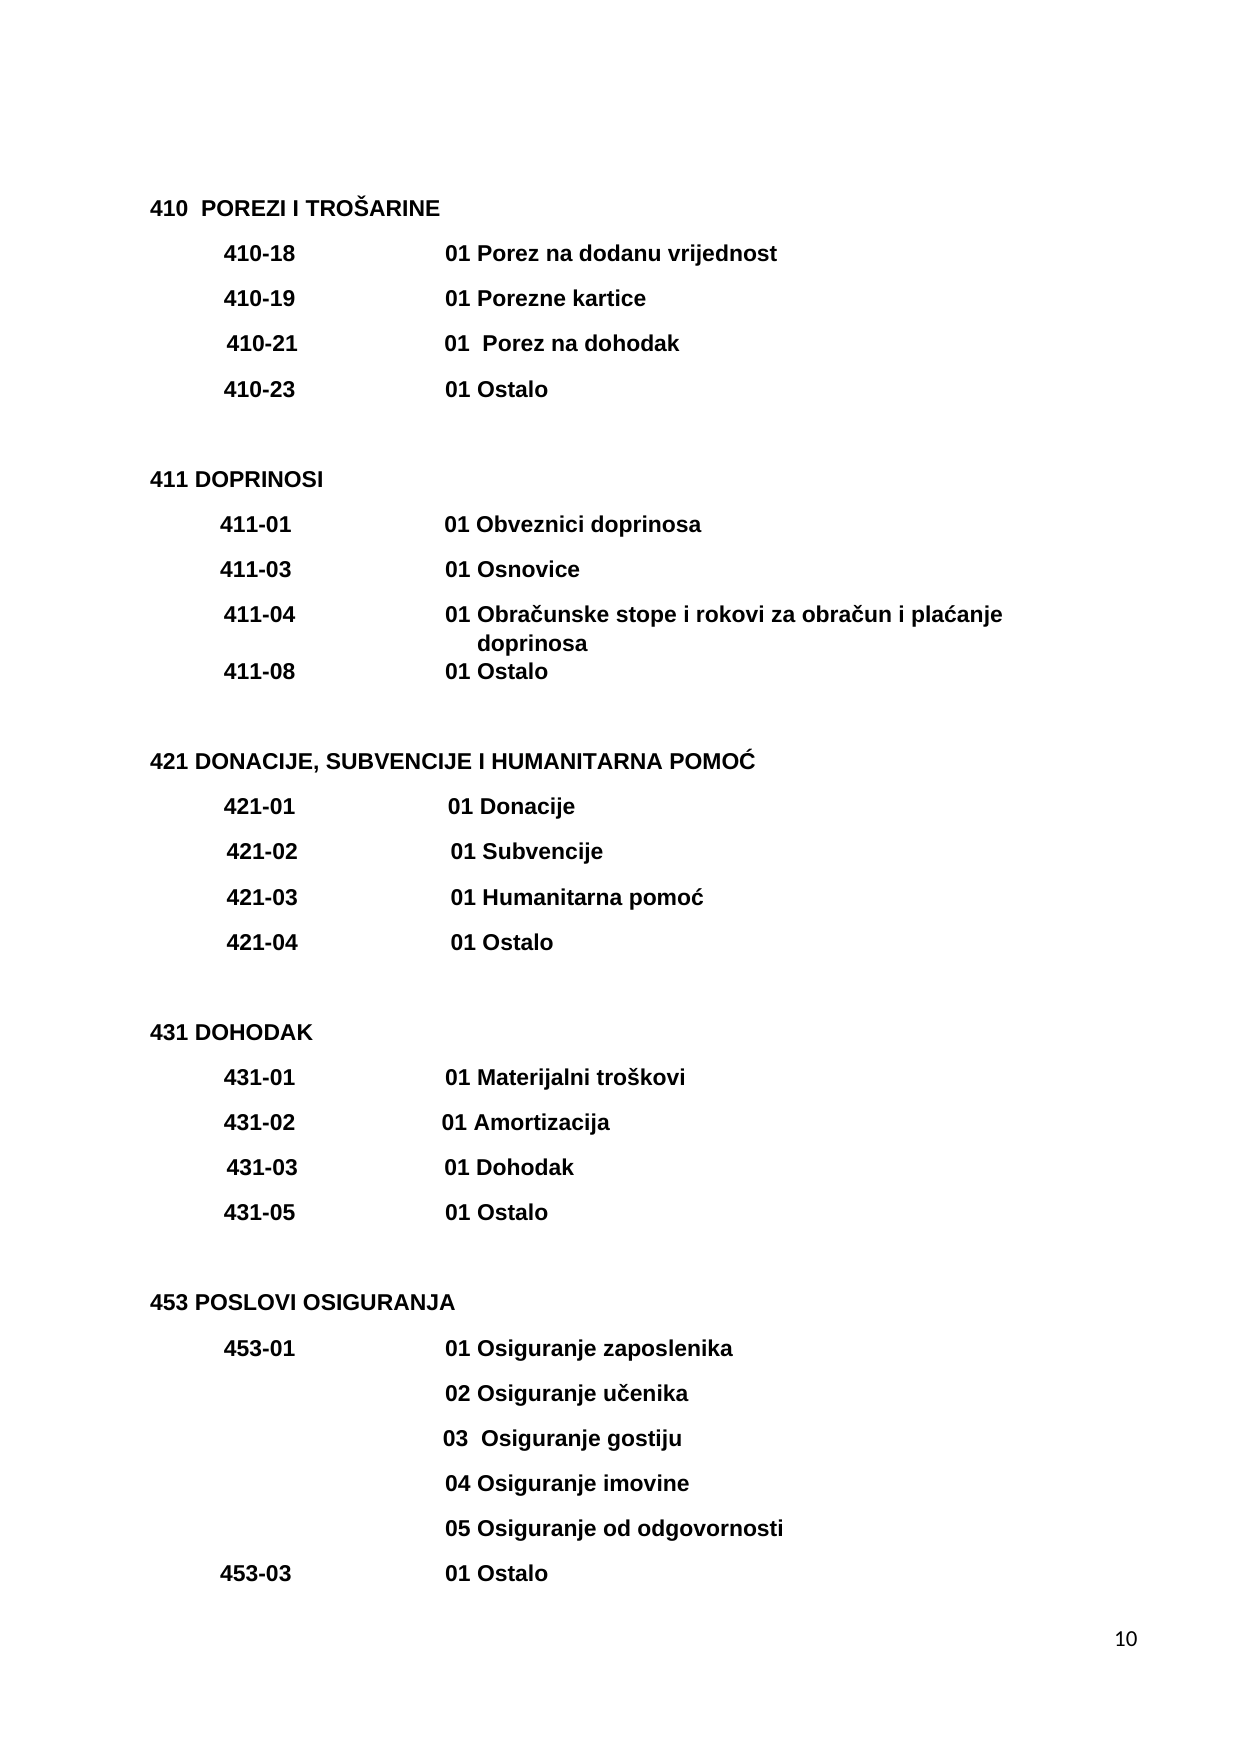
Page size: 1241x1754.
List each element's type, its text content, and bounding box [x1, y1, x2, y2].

text 410-18 01 Porez na dodanu vrijednost [150, 240, 1137, 267]
text 421 DONACIJE, SUBVENCIJE I HUMANITARNA POMOĆ [150, 748, 1137, 774]
text 03 Osiguranje gostiju [150, 1425, 1137, 1451]
text 431-05 01 Ostalo [150, 1199, 1137, 1226]
text 421-04 01 Ostalo [150, 928, 1137, 955]
text 431-01 01 Materijalni troškovi [150, 1064, 1137, 1090]
text 431 DOHODAK [150, 1019, 1137, 1045]
text 411-03 01 Osnovice [150, 556, 1137, 582]
text doprinosa [371, 629, 1137, 656]
text 04 Osiguranje imovine [150, 1470, 1137, 1496]
text 411-04 01 Obračunske stope i rokovi za obračun i plaćanje [150, 601, 1137, 627]
text 411-01 01 Obveznici doprinosa [150, 511, 1137, 537]
text 453-03 01 Ostalo [150, 1560, 1137, 1586]
text 421-02 01 Subvencije [150, 838, 1137, 865]
text 411 DOPRINOSI [150, 466, 1137, 492]
text 421-01 01 Donacije [150, 793, 1137, 819]
text 02 Osiguranje učenika [150, 1379, 1137, 1406]
text 453 POSLOVI OSIGURANJA [150, 1289, 1137, 1316]
text 431-03 01 Dohodak [150, 1154, 1137, 1180]
text 410-19 01 Porezne kartice [150, 285, 1137, 312]
text 431-02 01 Amortizacija [150, 1109, 1137, 1135]
text 410-23 01 Ostalo [150, 376, 1137, 402]
text 05 Osiguranje od odgovornosti [150, 1515, 1137, 1541]
text 453-01 01 Osiguranje zaposlenika [150, 1334, 1137, 1361]
text 421-03 01 Humanitarna pomoć [150, 883, 1137, 910]
text 410 POREZI I TROŠARINE [150, 195, 1137, 221]
text 410-21 01 Porez na dohodak [150, 330, 1137, 357]
text 411-08 01 Ostalo [150, 658, 1137, 684]
